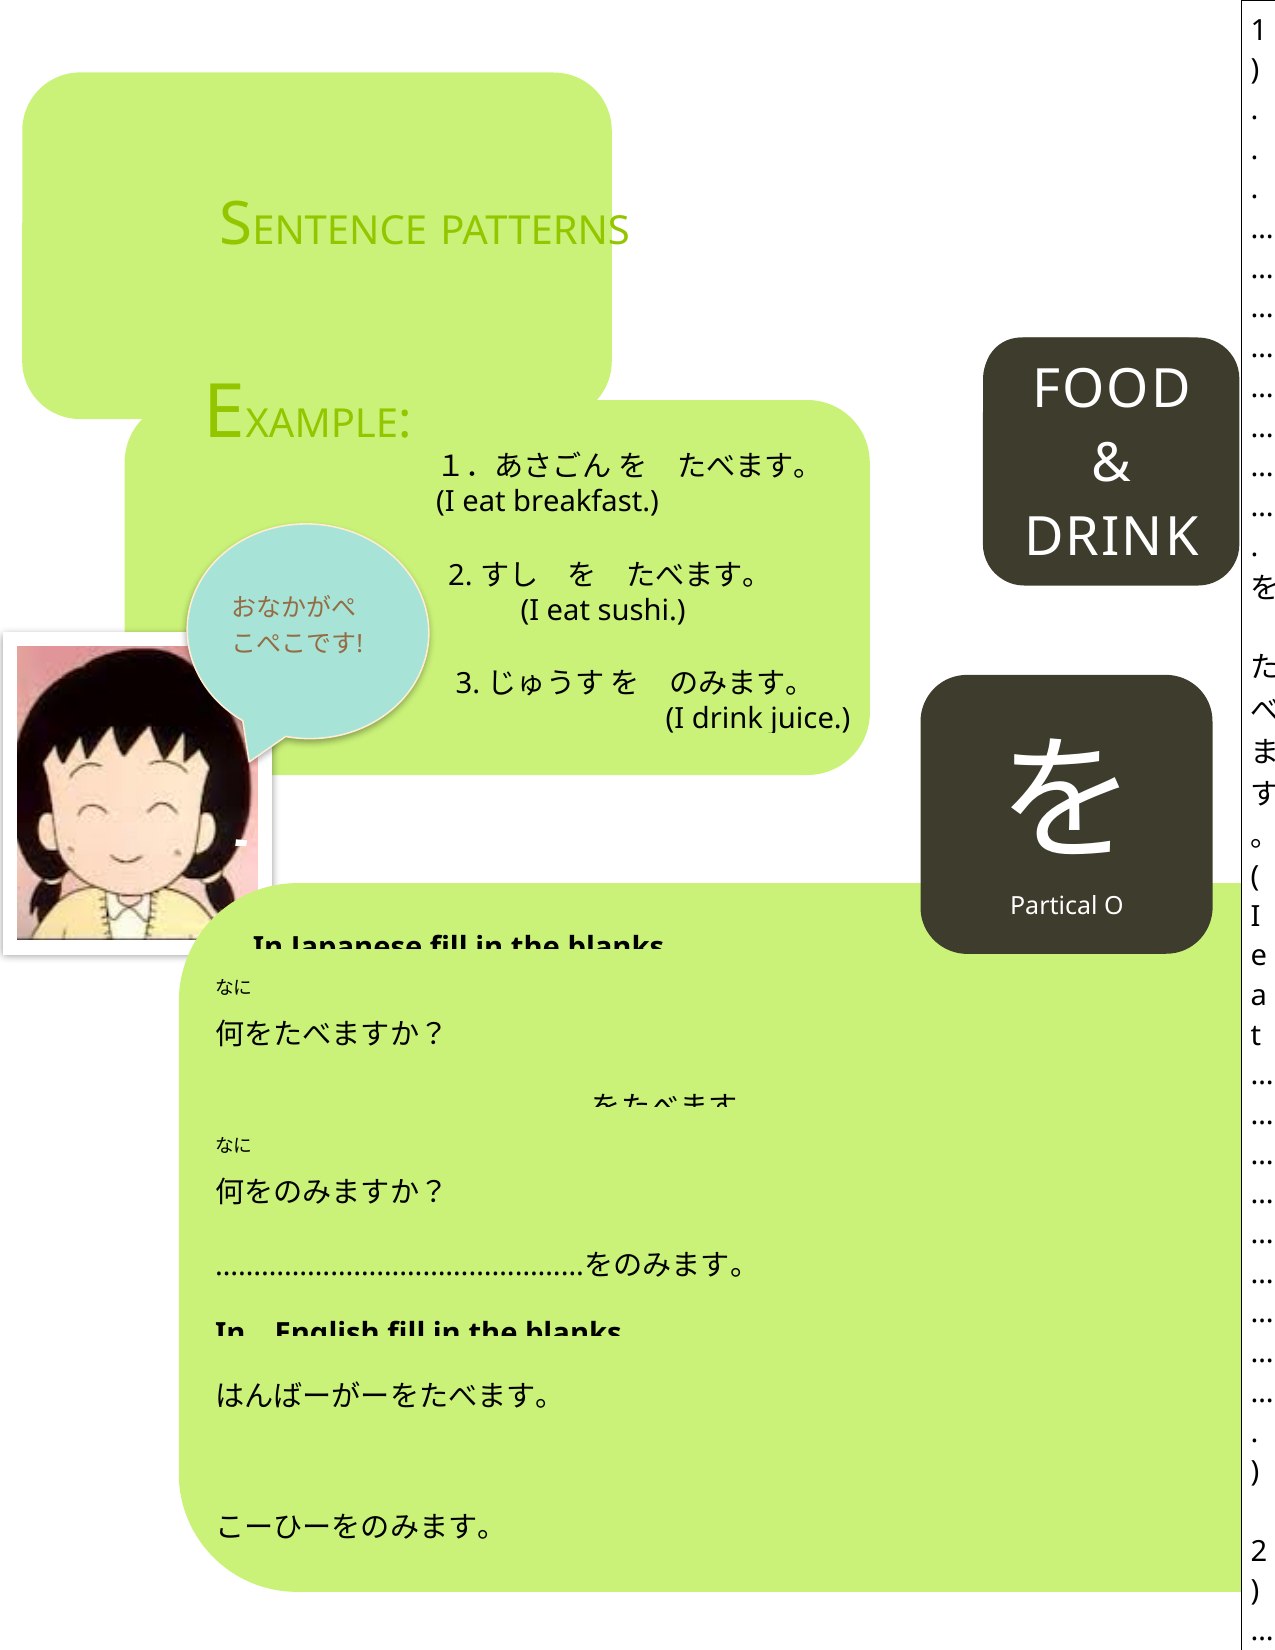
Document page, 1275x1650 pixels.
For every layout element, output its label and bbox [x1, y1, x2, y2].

picture [17, 646, 258, 940]
